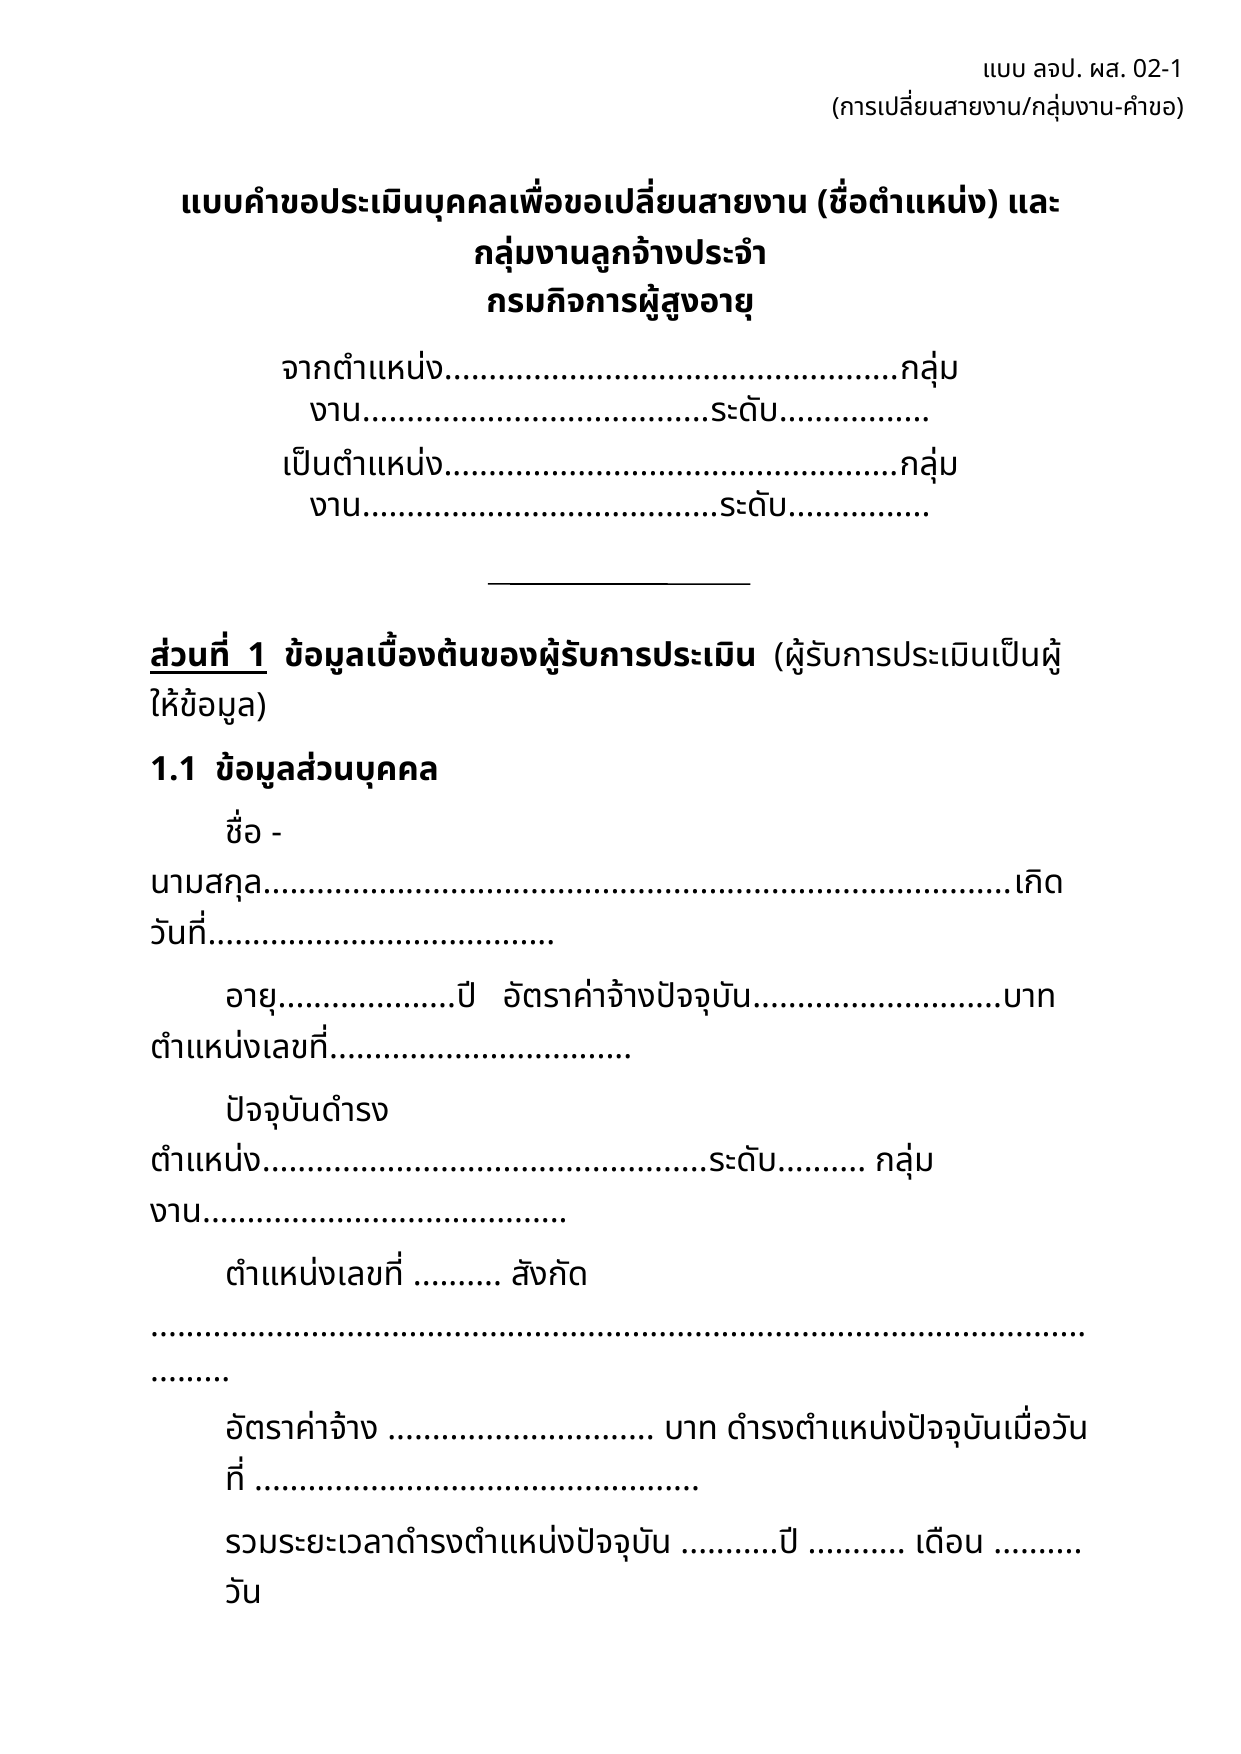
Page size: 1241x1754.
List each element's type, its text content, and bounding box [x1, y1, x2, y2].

text เป็นตำแหน่ง...................................................กลุ่มงาน........................................ระดับ................ [150, 442, 1090, 525]
text อัตราค่าจ้าง .............................. บาท ดำรงตำแหน่งปัจจุบันเมื่อวันที่ .................................................. [225, 1404, 1090, 1505]
text 1.1 ข้อมูลส่วนบุคคล [150, 744, 1090, 795]
text ชื่อ - นามสกุล....................................................................................เกิดวันที่....................................... [150, 807, 1090, 959]
text กรมกิจการผู้สูงอายุ [150, 279, 1090, 321]
text ส่วนที่ 1 ข้อมูลเบื้องต้นของผู้รับการประเมิน (ผู้รับการประเมินเป็นผู้ให้ข้อมูล) [150, 631, 1090, 732]
text ตำแหน่งเลขที่ .......... สังกัด .................................................................................................................. [150, 1250, 1090, 1391]
text ปัจจุบันดำรงตำแหน่ง..................................................ระดับ.......... กลุ่มงาน......................................... [150, 1086, 1090, 1237]
text รวมระยะเวลาดำรงตำแหน่งปัจจุบัน ...........ปี ........... เดือน .......... วัน [225, 1517, 1090, 1618]
text จากตำแหน่ง...................................................กลุ่มงาน.......................................ระดับ................. [150, 346, 1090, 429]
text อายุ....................ปี อัตราค่าจ้างปัจจุบัน............................บาท ตำแหน่งเลขที่.................................. [150, 972, 1090, 1073]
text แบบคำขอประเมินบุคคลเพื่อขอเปลี่ยนสายงาน (ชื่อตำแหน่ง) และกลุ่มงานลูกจ้างประจำ [150, 178, 1090, 279]
